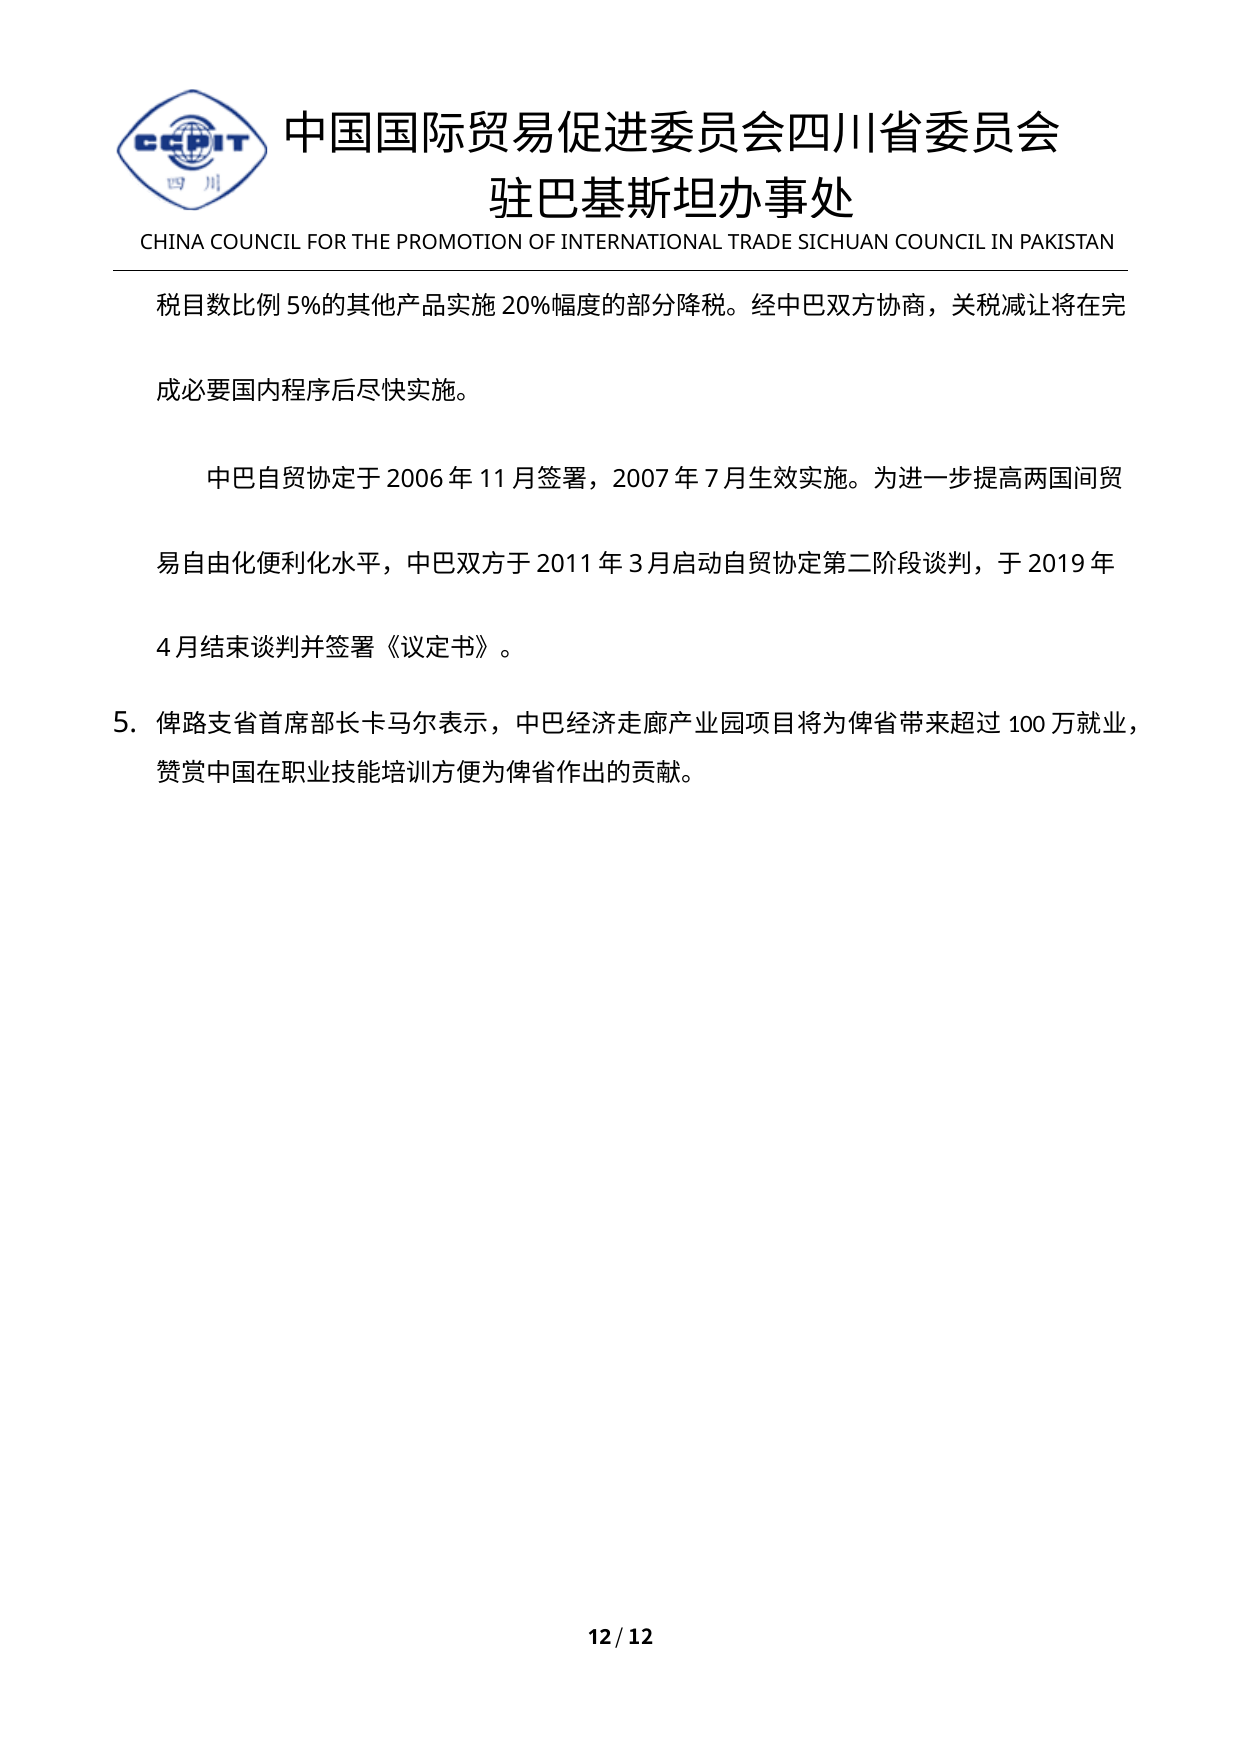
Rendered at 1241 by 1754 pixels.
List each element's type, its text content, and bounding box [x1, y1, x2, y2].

picture [112, 88, 274, 212]
list 中巴自贸协定于2006年11月签署，2007年7月生效实施。为进一步提高两国间贸易自由化便利化水平，中巴双方于2011年3月启动自贸协定第二阶段谈判，于2019年4月结束谈判并签署《议定书》。 [156, 444, 1128, 678]
list 俾路支省首席部长卡马尔表示，中巴经济走廊产业园项目将为俾省带来超过100万就业，赞赏中国在职业技能培训方便为俾省作出的贡献。 [112, 702, 1128, 788]
